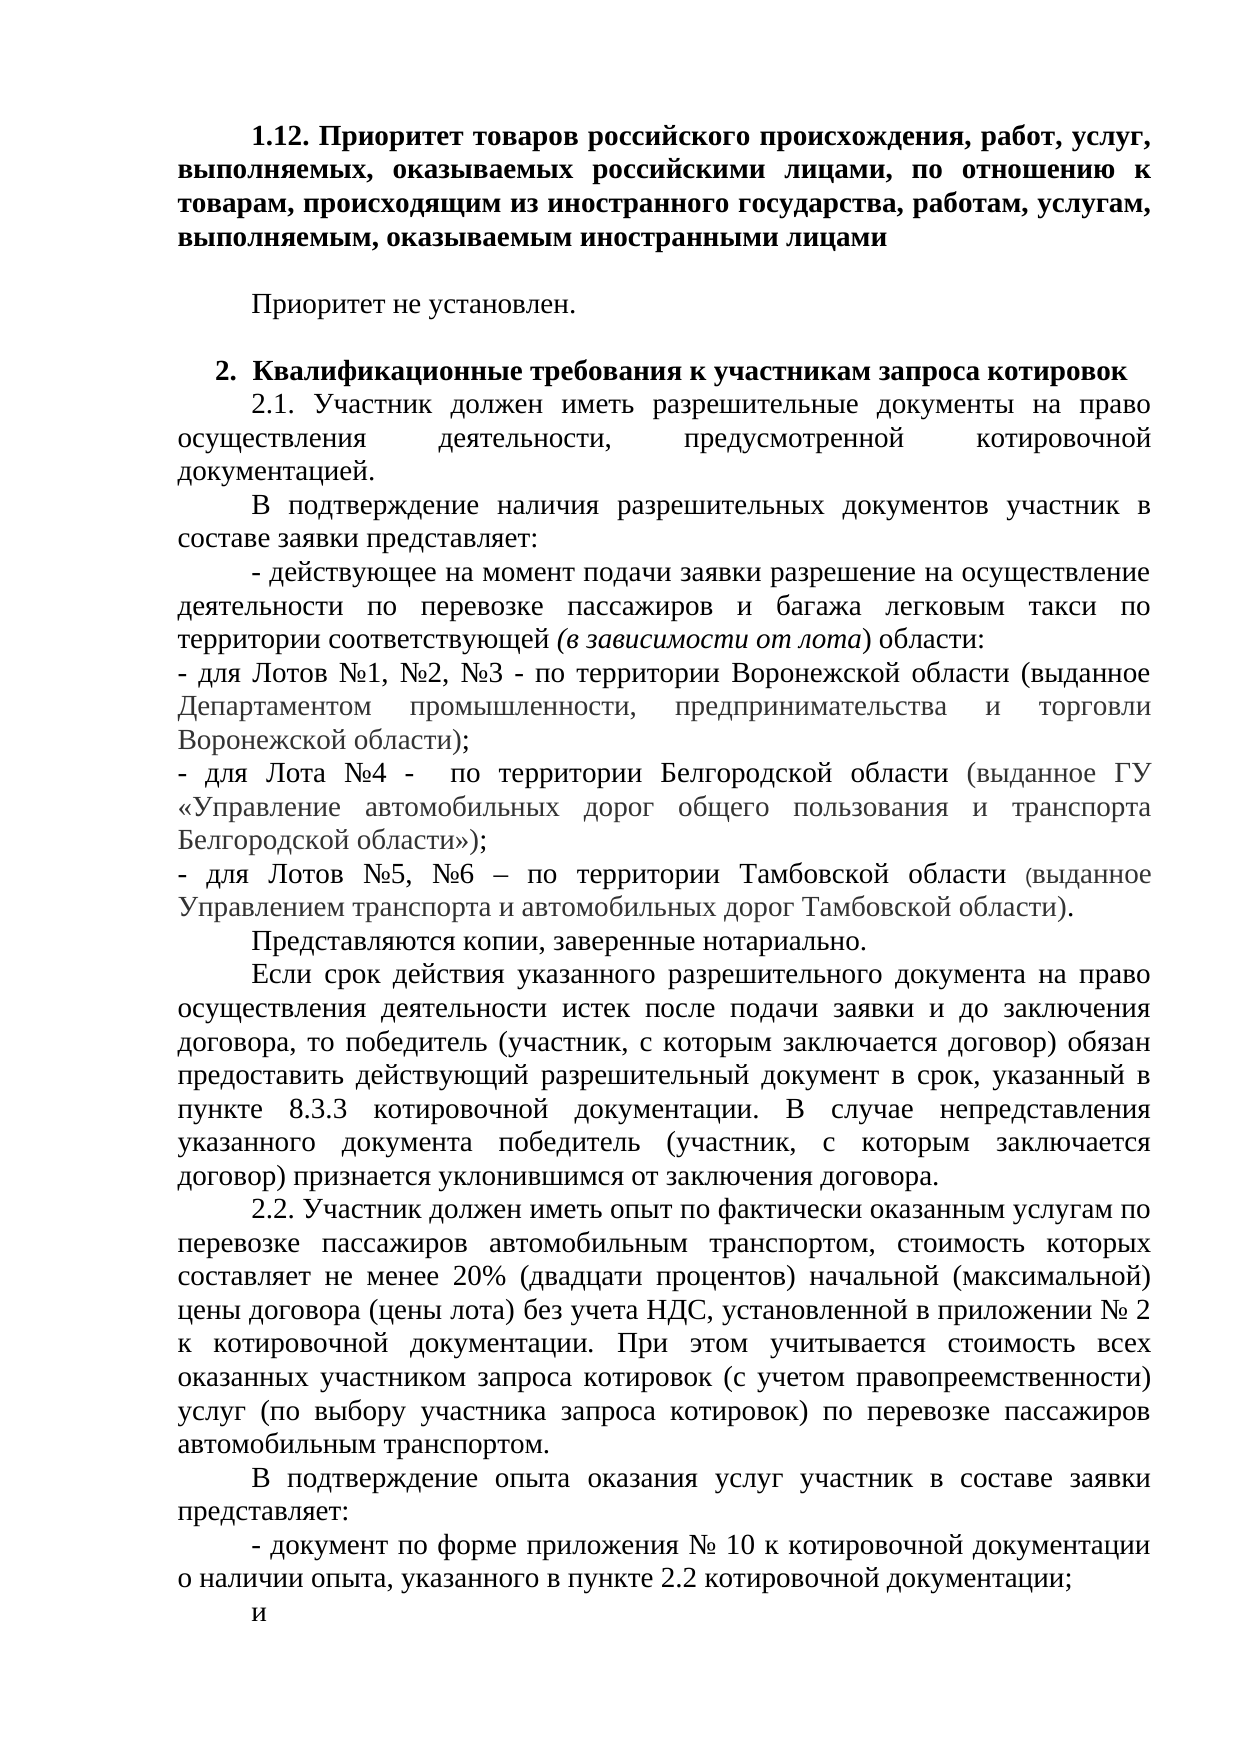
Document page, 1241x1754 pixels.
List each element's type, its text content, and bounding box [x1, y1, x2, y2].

text и [177, 1594, 1152, 1627]
subtitle Квалификационные требования к участникам запроса котировок [215, 353, 1152, 386]
text 2.2. Участник должен иметь опыт по фактически оказанным услугам по перевозке пассажиров автомобильным транспортом, стоимость которых составляет не менее 20% (двадцати процентов) начальной (максимальной) цены договора (цены лота) без учета НДС, установленной в приложении № 2 к котировочной документации. При этом учитывается стоимость всех оказанных участником запроса котировок (с учетом правопреемственности) услуг (по выбору участника запроса котировок) по перевозке пассажиров автомобильным транспортом. [177, 1191, 1152, 1460]
text 1.12. Приоритет товаров российского происхождения, работ, услуг, выполняемых, оказываемых российскими лицами, по отношению к товарам, происходящим из иностранного государства, работам, услугам, выполняемым, оказываемым иностранными лицами [177, 118, 1152, 252]
text - для Лота №4 - по территории Белгородской области (выданное ГУ «Управление автомобильных дорог общего пользования и транспорта Белгородской области»); [177, 755, 1152, 856]
text В подтверждение опыта оказания услуг участник в составе заявки представляет: [177, 1460, 1152, 1527]
text - для Лотов №1, №2, №3 - по территории Воронежской области (выданное Департаментом промышленности, предпринимательства и торговли Воронежской области); [177, 655, 1152, 755]
text 2.1. Участник должен иметь разрешительные документы на право осуществления деятельности, предусмотренной котировочной документацией. [177, 386, 1152, 487]
text - для Лотов №5, №6 – по территории Тамбовской области (выданное Управлением транспорта и автомобильных дорог Тамбовской области). [177, 856, 1152, 923]
text Если срок действия указанного разрешительного документа на право осуществления деятельности истек после подачи заявки и до заключения договора, то победитель (участник, с которым заключается договор) обязан предоставить действующий разрешительный документ в срок, указанный в пункте 8.3.3 котировочной документации. В случае непредставления указанного документа победитель (участник, с которым заключается договор) признается уклонившимся от заключения договора. [177, 957, 1152, 1191]
text - документ по форме приложения № 10 к котировочной документации о наличии опыта, указанного в пункте 2.2 котировочной документации; [177, 1527, 1152, 1594]
text Приоритет не установлен. [177, 286, 1152, 319]
text В подтверждение наличия разрешительных документов участник в составе заявки представляет: [177, 487, 1152, 554]
text Представляются копии, заверенные нотариально. [177, 923, 1152, 957]
text - действующее на момент подачи заявки разрешение на осуществление деятельности по перевозке пассажиров и багажа легковым такси по территории соответствующей (в зависимости от лота) области: [177, 554, 1152, 655]
